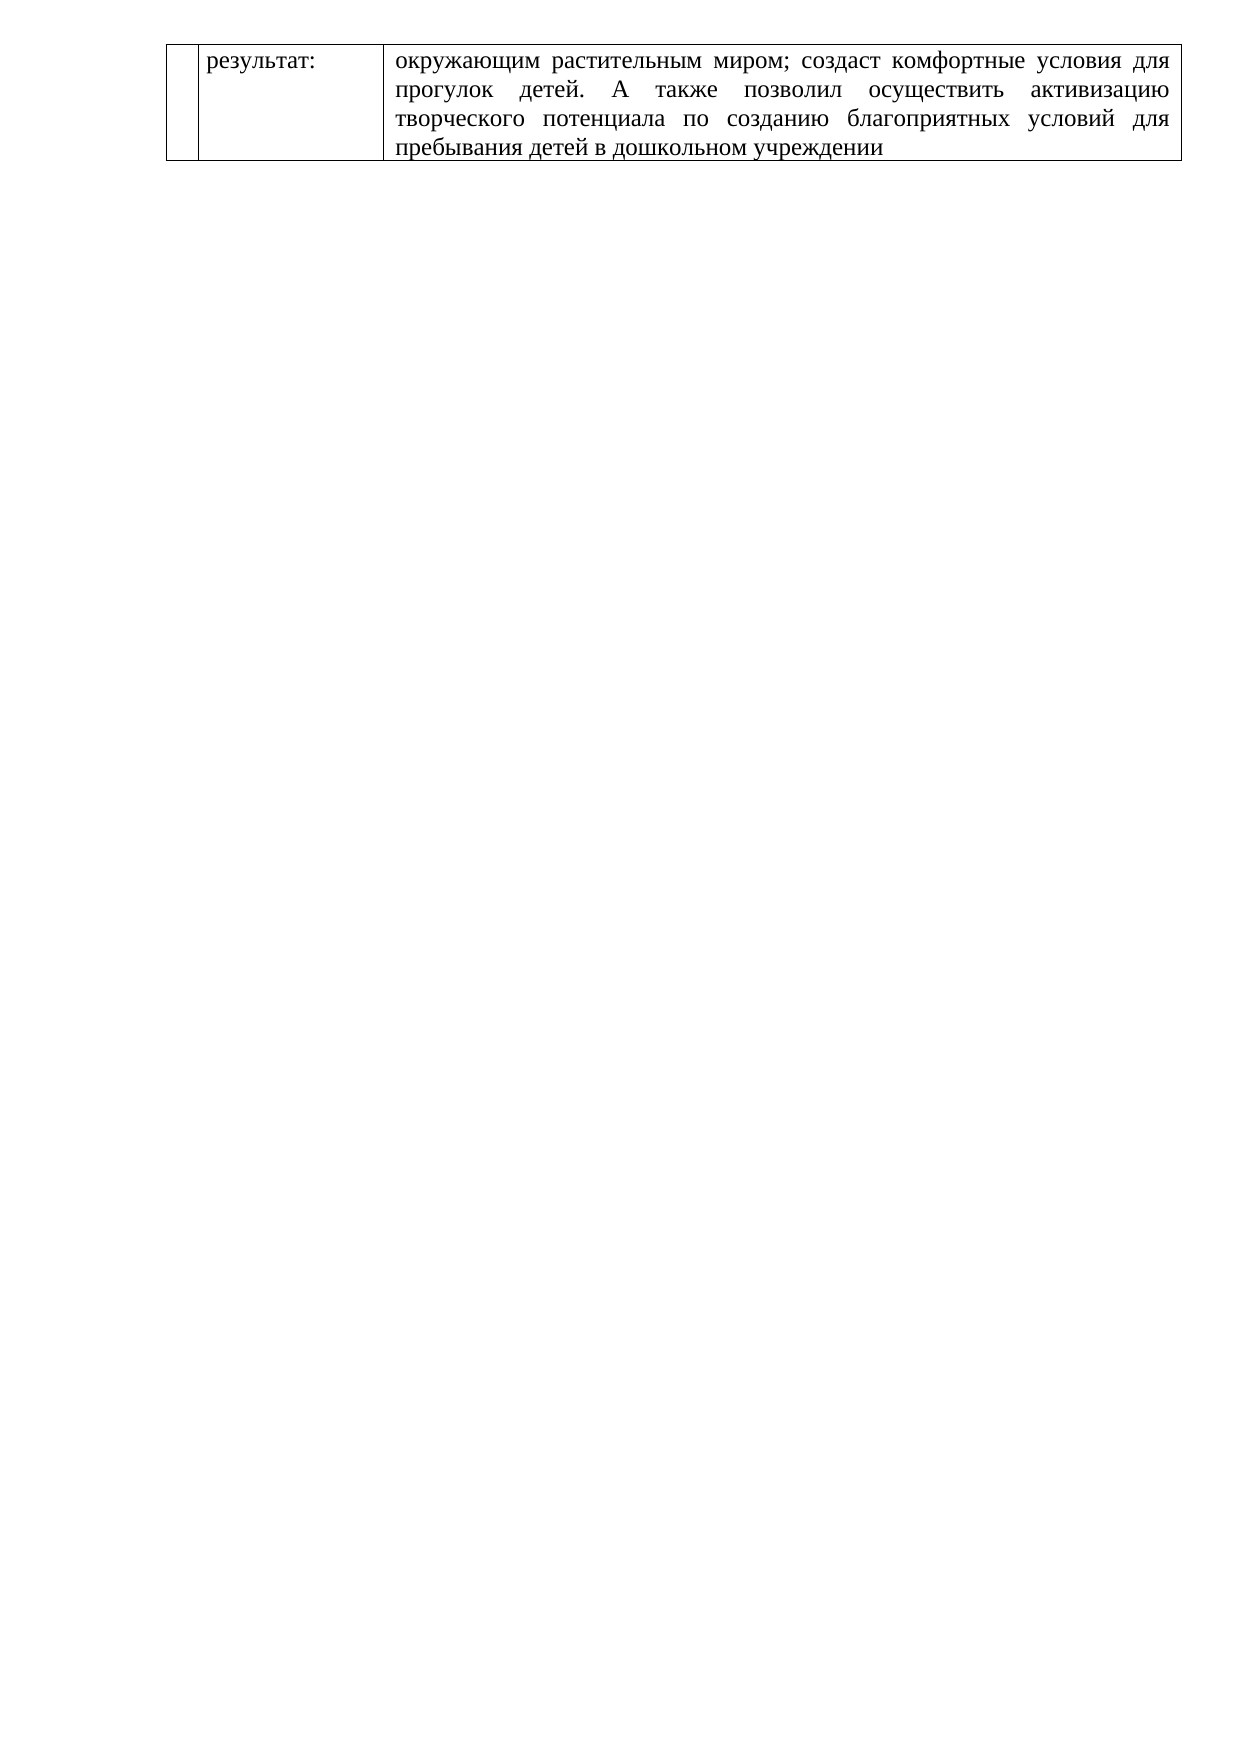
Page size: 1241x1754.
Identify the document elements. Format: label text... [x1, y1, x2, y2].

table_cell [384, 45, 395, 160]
table_cell 11 [167, 45, 198, 160]
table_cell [199, 45, 383, 160]
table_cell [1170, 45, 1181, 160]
